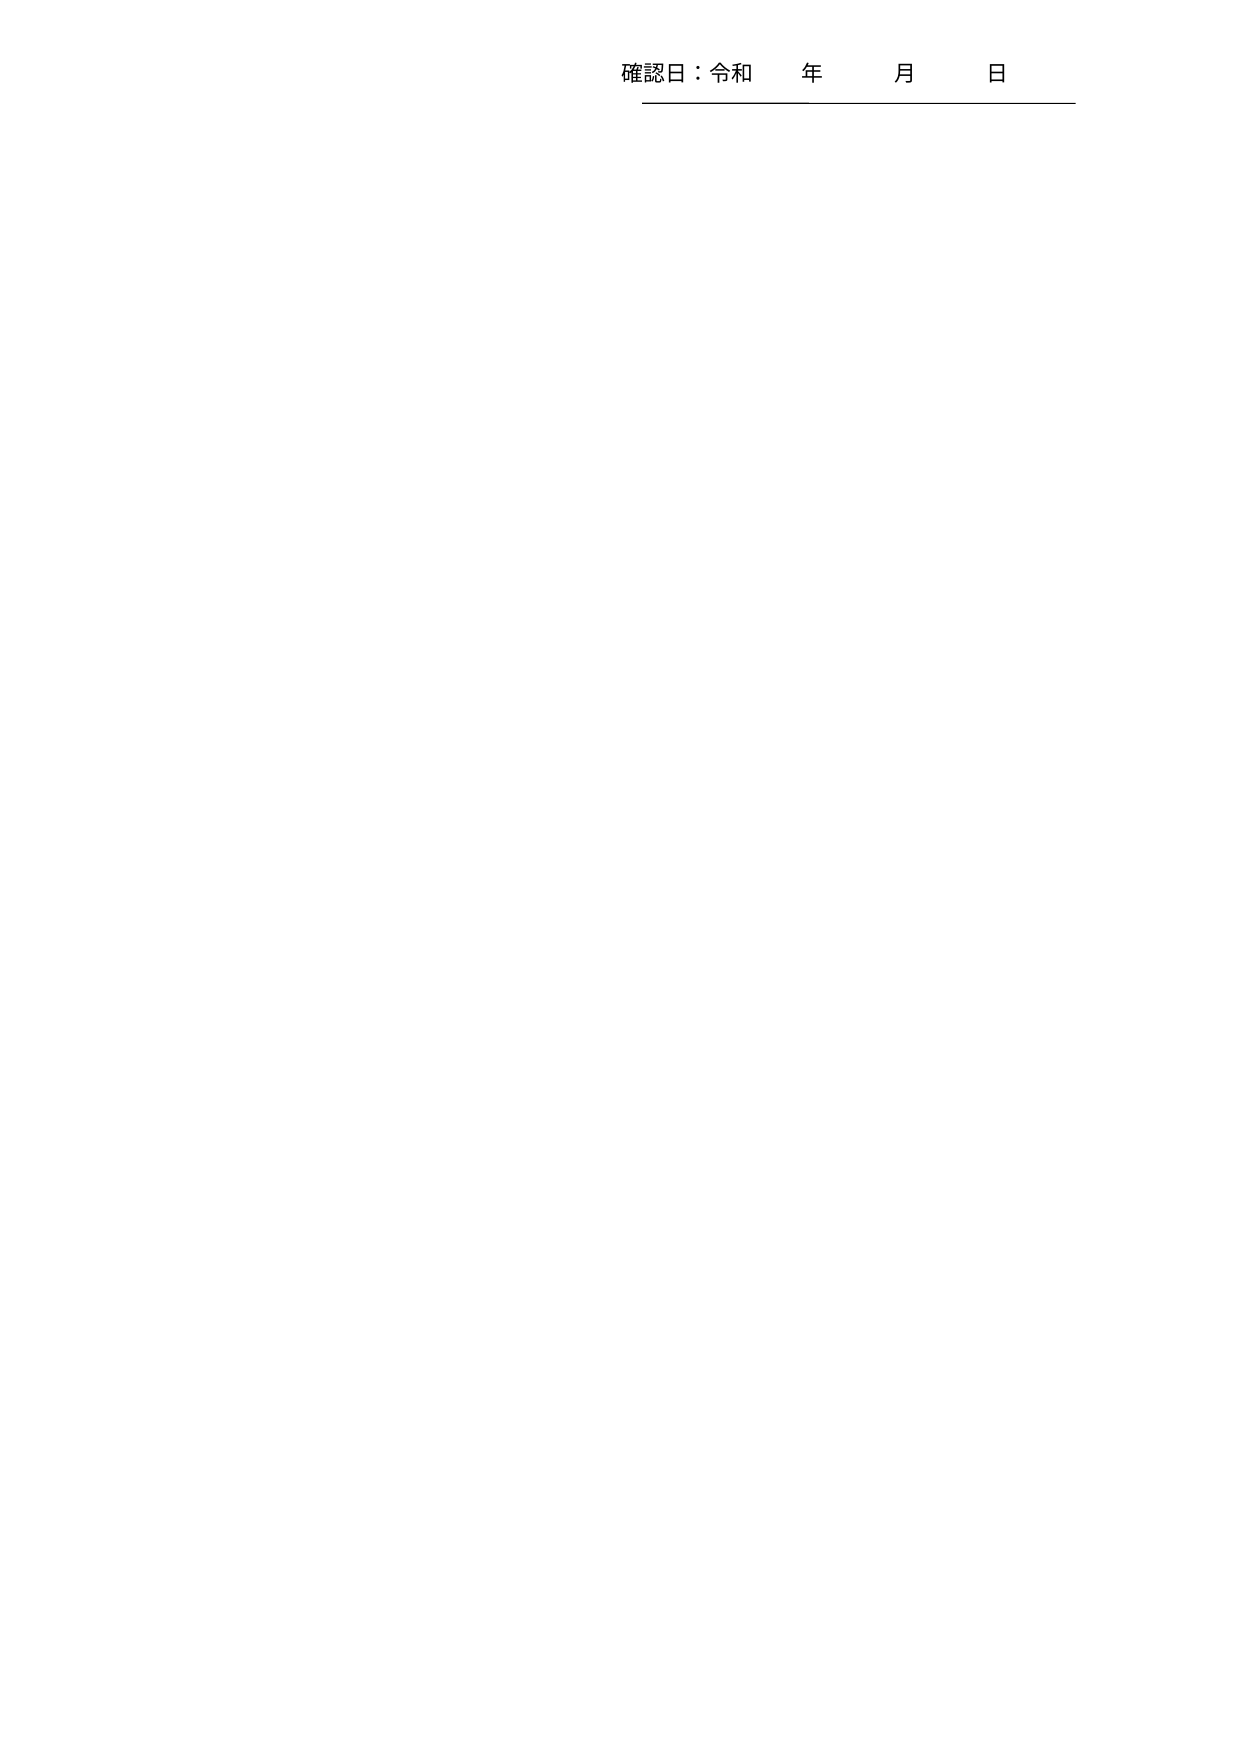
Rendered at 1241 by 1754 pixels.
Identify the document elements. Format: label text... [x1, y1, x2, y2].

text 確認日：令和 年 月 日 [173, 58, 1073, 116]
